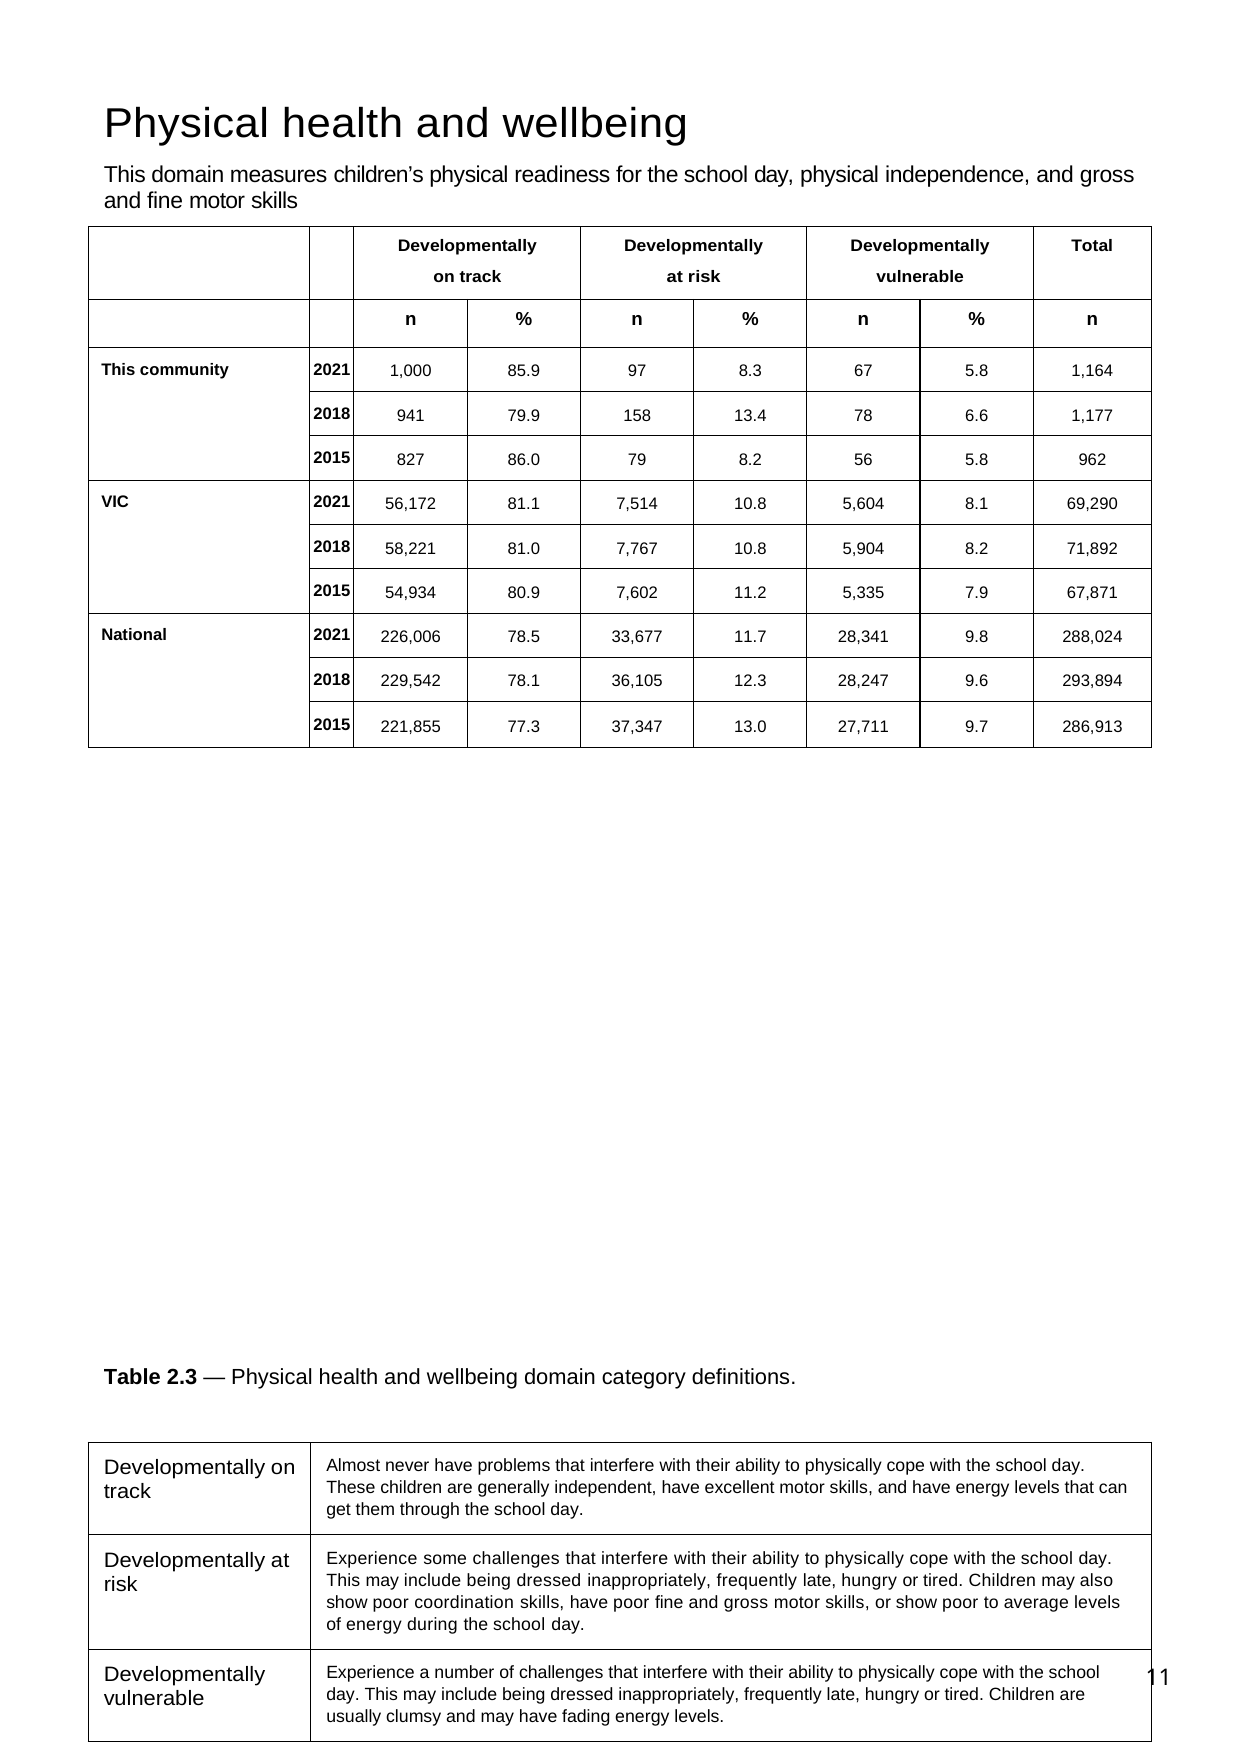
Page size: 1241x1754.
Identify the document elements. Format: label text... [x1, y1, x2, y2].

table_cell 2021 [310, 481, 353, 524]
table_header Developmentally vulnerable [807, 227, 1033, 299]
table_cell [89, 300, 309, 347]
table_cell 78.5 [468, 614, 580, 657]
table_cell 9.6 [921, 658, 1033, 701]
table_cell 13.0 [694, 702, 806, 747]
table_cell 69,290 [1034, 481, 1151, 524]
table_cell 226,006 [354, 614, 467, 657]
table_cell 67,871 [1034, 569, 1151, 612]
table_cell 962 [1034, 436, 1151, 480]
table_cell [310, 300, 353, 347]
table_cell 9.8 [921, 614, 1033, 657]
table_cell n [807, 300, 919, 347]
table_cell 2018 [310, 658, 353, 701]
table_cell 1,000 [354, 348, 467, 391]
table_header [310, 227, 353, 299]
table_cell 79 [581, 436, 693, 480]
table_cell 7,767 [581, 525, 693, 568]
table_header Developmentally on track [89, 1443, 310, 1534]
text This domain measures children’s physical readiness for the school day, physical independence, and gross and fine motor skills [103, 161, 1171, 213]
table_cell 286,913 [1034, 702, 1151, 747]
table_cell 7,602 [581, 569, 693, 612]
table_cell 67 [807, 348, 919, 391]
table_cell 2018 [310, 525, 353, 568]
table_cell 7.9 [921, 569, 1033, 612]
table_cell 78.1 [468, 658, 580, 701]
table_cell 9.7 [921, 702, 1033, 747]
table_cell 77.3 [468, 702, 580, 747]
table_cell 28,247 [807, 658, 919, 701]
table_cell 86.0 [468, 436, 580, 480]
table_header [89, 227, 309, 299]
table_cell National [89, 614, 309, 747]
table_cell 5.8 [921, 436, 1033, 480]
table_cell 54,934 [354, 569, 467, 612]
table_cell 8.2 [694, 436, 806, 480]
table_cell 2015 [310, 436, 353, 480]
table_cell 81.0 [468, 525, 580, 568]
table_cell 10.8 [694, 525, 806, 568]
table_cell 13.4 [694, 392, 806, 435]
table_cell 12.3 [694, 658, 806, 701]
table_cell 5.8 [921, 348, 1033, 391]
table_cell 229,542 [354, 658, 467, 701]
table_cell 56,172 [354, 481, 467, 524]
table_cell 11.2 [694, 569, 806, 612]
table_cell 36,105 [581, 658, 693, 701]
table_cell 827 [354, 436, 467, 480]
subtitle Physical health and wellbeing [103, 99, 1171, 147]
table_cell 28,341 [807, 614, 919, 657]
table_cell 6.6 [921, 392, 1033, 435]
table_cell % [921, 300, 1033, 347]
table_cell 8.1 [921, 481, 1033, 524]
table_cell 10.8 [694, 481, 806, 524]
table_cell 941 [354, 392, 467, 435]
table_cell % [468, 300, 580, 347]
table_cell 33,677 [581, 614, 693, 657]
table_cell 56 [807, 436, 919, 480]
table_header Developmentally at risk [581, 227, 806, 299]
table_cell % [694, 300, 806, 347]
table_cell 1,177 [1034, 392, 1151, 435]
table_cell 2015 [310, 569, 353, 612]
table_cell 1,164 [1034, 348, 1151, 391]
table_cell 2021 [310, 348, 353, 391]
table_cell 2021 [310, 614, 353, 657]
table_cell 288,024 [1034, 614, 1151, 657]
table_cell 27,711 [807, 702, 919, 747]
table_cell 5,604 [807, 481, 919, 524]
table_cell 2015 [310, 702, 353, 747]
table_cell 71,892 [1034, 525, 1151, 568]
table_cell 293,894 [1034, 658, 1151, 701]
table_cell n [1034, 300, 1151, 347]
table_cell 85.9 [468, 348, 580, 391]
table_header Total [1034, 227, 1151, 299]
table_cell 221,855 [354, 702, 467, 747]
table_cell 5,335 [807, 569, 919, 612]
table_header Almost never have problems that interfere with their ability to physically cope with the school day. These children are generally independent, have excellent motor skills, and have energy levels that can get them through the school day. [311, 1443, 1151, 1534]
table_cell Experience a number of challenges that interfere with their ability to physically cope with the school day. This may include being dressed inappropriately, frequently late, hungry or tired. Children are usually clumsy and may have fading energy levels. [311, 1650, 1151, 1741]
table_cell 2018 [310, 392, 353, 435]
table_cell Experience some challenges that interfere with their ability to physically cope with the school day. This may include being dressed inappropriately, frequently late, hungry or tired. Children may also show poor coordination skills, have poor fine and gross motor skills, or show poor to average levels of energy during the school day. [311, 1535, 1151, 1648]
table_cell This community [89, 348, 309, 480]
table_cell 78 [807, 392, 919, 435]
table_cell VIC [89, 481, 309, 612]
text Table 2.3 — Physical health and wellbeing domain category definitions. [103, 1364, 1171, 1389]
table_cell 5,904 [807, 525, 919, 568]
table_cell n [581, 300, 693, 347]
table_cell n [354, 300, 467, 347]
table_cell 97 [581, 348, 693, 391]
table_cell Developmentally vulnerable [89, 1650, 310, 1741]
table_cell 58,221 [354, 525, 467, 568]
table_cell 79.9 [468, 392, 580, 435]
table_cell 158 [581, 392, 693, 435]
table_cell 80.9 [468, 569, 580, 612]
table_cell 7,514 [581, 481, 693, 524]
table_cell 37,347 [581, 702, 693, 747]
table_cell Developmentally at risk [89, 1535, 310, 1648]
table_header Developmentally on track [354, 227, 580, 299]
table_cell 8.3 [694, 348, 806, 391]
table_cell 8.2 [921, 525, 1033, 568]
table_cell 11.7 [694, 614, 806, 657]
table_cell 81.1 [468, 481, 580, 524]
